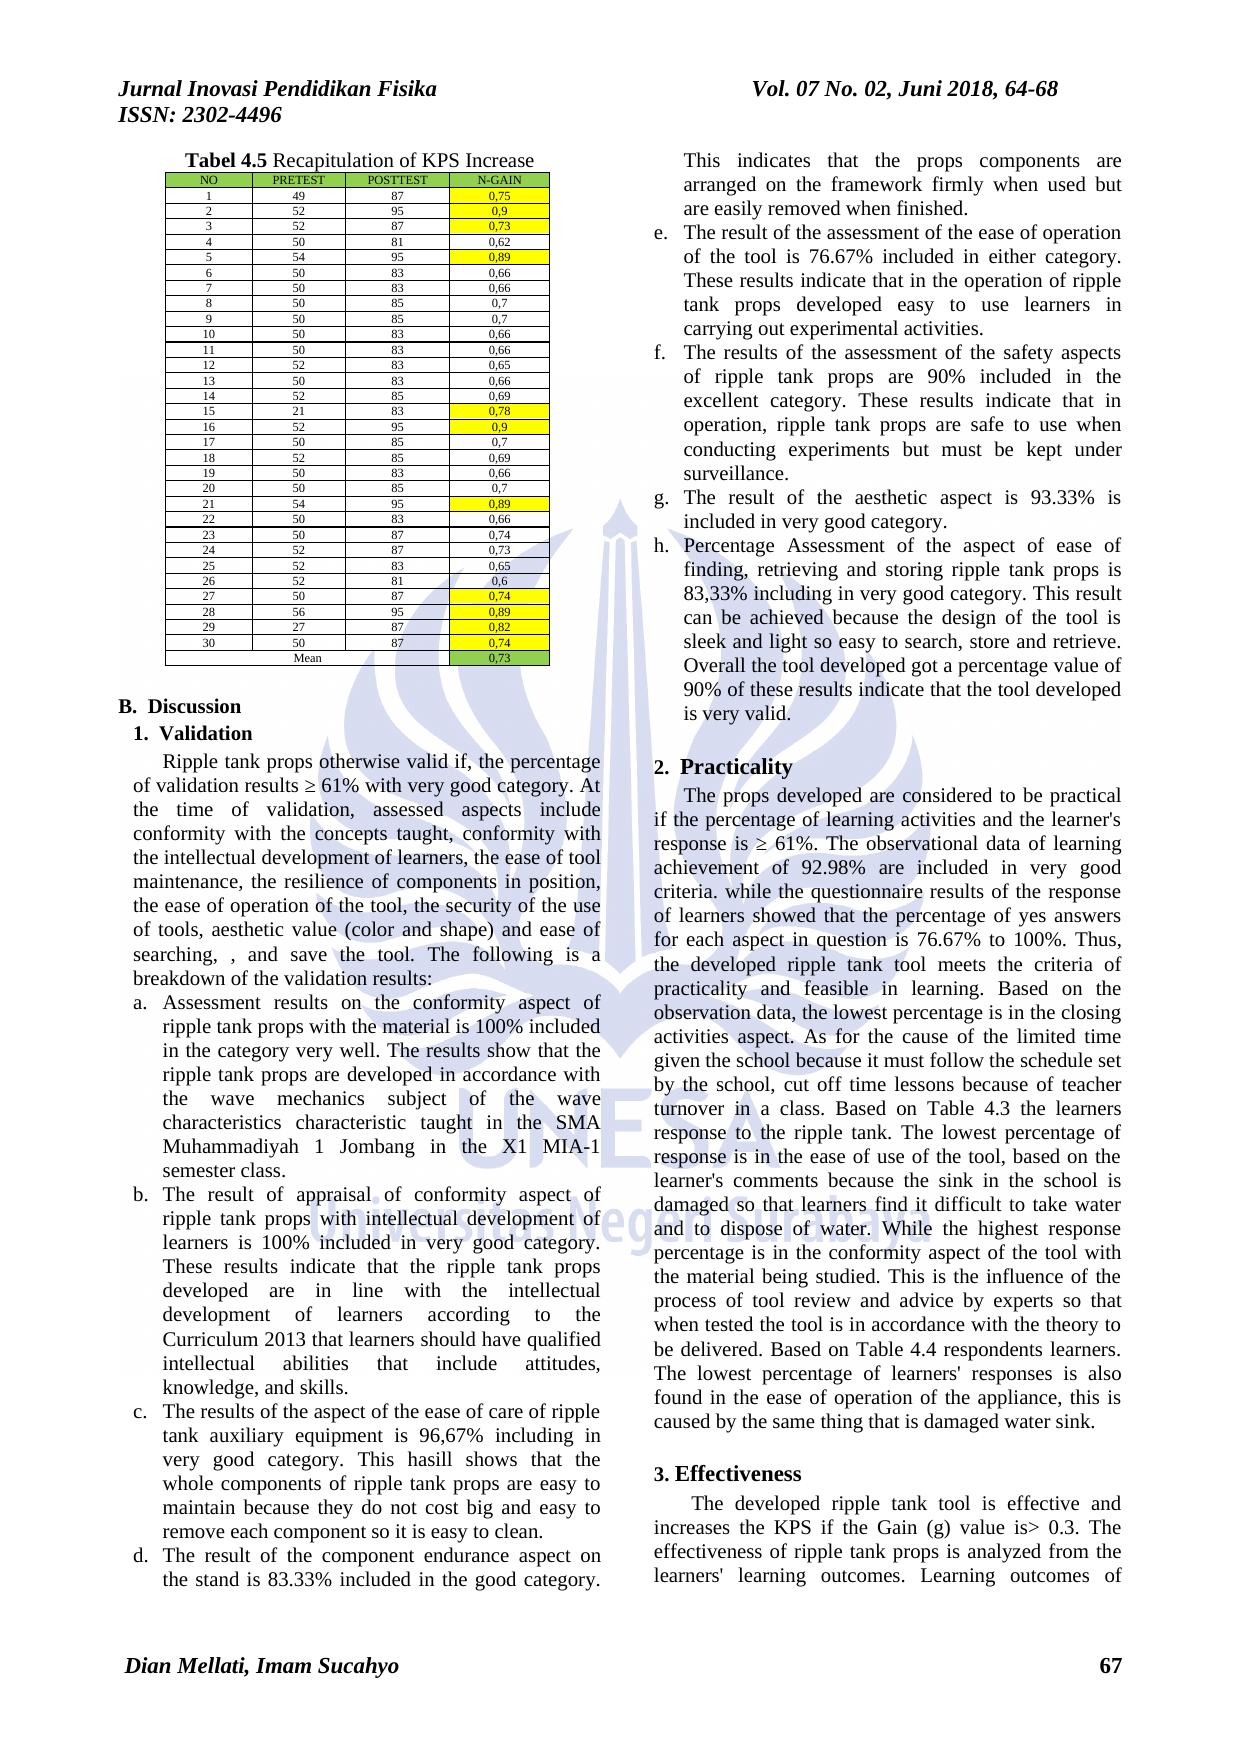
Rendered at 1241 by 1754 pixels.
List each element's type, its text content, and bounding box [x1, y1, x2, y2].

table_cell 25 [166, 558, 252, 573]
table_cell 16 [166, 420, 252, 434]
table_cell 0,69 [450, 389, 549, 403]
table_cell 0,65 [450, 358, 549, 372]
table_cell 83 [346, 373, 449, 388]
table_cell 0,78 [450, 404, 549, 418]
table_cell 0,73 [450, 219, 549, 233]
table_cell 50 [253, 327, 345, 341]
table_cell 50 [253, 281, 345, 295]
table_cell 18 [166, 450, 252, 465]
table_cell 50 [253, 435, 345, 449]
table_cell 5 [166, 250, 252, 264]
table_cell 50 [253, 466, 345, 480]
list The results of the assessment of the safety aspects of ripple tank props are 90% included in the excellent category. These results indicate that in operation, ripple tank props are safe to use when conducting experiments but must be kept under surveillance. [654, 340, 1122, 484]
list 2. Practicality [654, 753, 1122, 779]
table_header N-GAIN [450, 173, 549, 187]
table_cell 81 [346, 235, 449, 249]
table_header PRETEST [253, 173, 345, 187]
table_cell 85 [346, 389, 449, 403]
table_cell 49 [253, 188, 345, 203]
table_cell 27 [166, 589, 252, 603]
table_cell 85 [346, 481, 449, 496]
table_cell 54 [253, 250, 345, 264]
table_cell 0,74 [450, 635, 549, 650]
table_cell 83 [346, 281, 449, 295]
table_cell 87 [346, 219, 449, 233]
table_cell 87 [346, 620, 449, 634]
table_cell 81 [346, 574, 449, 588]
table_cell 17 [166, 435, 252, 449]
table_cell 50 [253, 528, 345, 542]
table_cell 83 [346, 358, 449, 372]
table_cell 56 [253, 605, 345, 619]
table_cell 21 [166, 497, 252, 511]
table_cell 52 [253, 543, 345, 557]
table_cell 0,7 [450, 435, 549, 449]
table_cell 87 [346, 528, 449, 542]
table_cell 52 [253, 420, 345, 434]
table_cell 95 [346, 420, 449, 434]
table_cell 50 [253, 235, 345, 249]
table_cell 0,7 [450, 481, 549, 496]
table_header NO [166, 173, 252, 187]
table_cell 50 [253, 635, 345, 650]
text Ripple tank props otherwise valid if, the percentage of validation results ≥ 61% with very good category. At the time of validation, assessed aspects include conformity with the concepts taught, conformity with the intellectual development of learners, the ease of tool maintenance, the resilience of components in position, the ease of operation of the tool, the security of the use of tools, aesthetic value (color and shape) and ease of searching, , and save the tool. The following is a breakdown of the validation results: [133, 749, 601, 989]
table_cell 27 [253, 620, 345, 634]
table_cell 13 [166, 373, 252, 388]
table_cell 85 [346, 450, 449, 465]
table_cell 0,89 [450, 250, 549, 264]
list 1. Validation [133, 721, 601, 745]
table_cell 0,73 [450, 543, 549, 557]
list Assessment results on the conformity aspect of ripple tank props with the material is 100% included in the category very well. The results show that the ripple tank props are developed in accordance with the wave mechanics subject of the wave characteristics characteristic taught in the SMA Muhammadiyah 1 Jombang in the X1 MIA-1 semester class. [133, 989, 601, 1182]
table_cell 0,82 [450, 620, 549, 634]
table_cell 0,9 [450, 420, 549, 434]
list The result of the component endurance aspect on the stand is 83.33% included in the good category. This indicates that the props components are arranged on the framework firmly when used but are easily removed when finished. [133, 1543, 601, 1591]
text Tabel 4.5 Recapitulation of KPS Increase [118, 148, 601, 172]
table_cell 83 [346, 265, 449, 280]
table_cell 50 [253, 343, 345, 357]
table_cell 7 [166, 281, 252, 295]
table_cell 50 [253, 296, 345, 311]
table_cell 95 [346, 605, 449, 619]
table_cell 12 [166, 358, 252, 372]
list The results of the aspect of the ease of care of ripple tank auxiliary equipment is 96,67% including in very good category. This hasill shows that the whole components of ripple tank props are easy to maintain because they do not cost big and easy to remove each component so it is easy to clean. [133, 1399, 601, 1543]
table_cell 52 [253, 358, 345, 372]
table_cell 24 [166, 543, 252, 557]
table_cell 21 [253, 404, 345, 418]
table_cell 87 [346, 543, 449, 557]
table_cell 8 [166, 296, 252, 311]
table_cell 0,89 [450, 605, 549, 619]
table_cell 0,66 [450, 373, 549, 388]
table_cell 3 [166, 219, 252, 233]
list Percentage Assessment of the aspect of ease of finding, retrieving and storing ripple tank props is 83,33% including in very good category. This result can be achieved because the design of the tool is sleek and light so easy to search, store and retrieve. Overall the tool developed got a percentage value of 90% of these results indicate that the tool developed is very valid. [654, 533, 1122, 725]
table_cell 14 [166, 389, 252, 403]
table_cell 85 [346, 435, 449, 449]
table_cell 50 [253, 481, 345, 496]
list Discussion [118, 694, 601, 718]
table_cell 2 [166, 204, 252, 218]
list 3. Effectiveness [654, 1460, 1122, 1487]
table_cell 0,7 [450, 312, 549, 326]
table_cell 50 [253, 373, 345, 388]
table_cell 52 [253, 558, 345, 573]
table_cell 50 [253, 265, 345, 280]
list The result of appraisal of conformity aspect of ripple tank props with intellectual development of learners is 100% included in very good category. These results indicate that the ripple tank props developed are in line with the intellectual development of learners according to the Curriculum 2013 that learners should have qualified intellectual abilities that include attitudes, knowledge, and skills. [133, 1182, 601, 1399]
table_cell 83 [346, 512, 449, 526]
table_cell 30 [166, 635, 252, 650]
table_cell 0,65 [450, 558, 549, 573]
table_header POSTTEST [346, 173, 449, 187]
table_cell 0,66 [450, 265, 549, 280]
table_cell 0,66 [450, 327, 549, 341]
table_cell 0,75 [450, 188, 549, 203]
table_cell 22 [166, 512, 252, 526]
table_cell 6 [166, 265, 252, 280]
table_cell 0,9 [450, 204, 549, 218]
table_cell 9 [166, 312, 252, 326]
table_cell 87 [346, 188, 449, 203]
table_cell 50 [253, 512, 345, 526]
table_cell 11 [166, 343, 252, 357]
table_cell 15 [166, 404, 252, 418]
table_cell 0,74 [450, 589, 549, 603]
table_cell 95 [346, 204, 449, 218]
text The props developed are considered to be practical if the percentage of learning activities and the learner's response is ≥ 61%. The observational data of learning achievement of 92.98% are included in very good criteria. while the questionnaire results of the response of learners showed that the percentage of yes answers for each aspect in question is 76.67% to 100%. Thus, the developed ripple tank tool meets the criteria of practicality and feasible in learning. Based on the observation data, the lowest percentage is in the closing activities aspect. As for the cause of the limited time given the school because it must follow the schedule set by the school, cut off time lessons because of teacher turnover in a class. Based on Table 4.3 the learners response to the ripple tank. The lowest percentage of response is in the ease of use of the tool, based on the learner's comments because the sink in the school is damaged so that learners find it difficult to take water and to dispose of water. While the highest response percentage is in the conformity aspect of the tool with the material being studied. This is the influence of the process of tool review and advice by experts so that when tested the tool is in accordance with the theory to be delivered. Based on Table 4.4 respondents learners. The lowest percentage of learners' responses is also found in the ease of operation of the appliance, this is caused by the same thing that is damaged water sink. [654, 783, 1122, 1433]
table_cell 0,89 [450, 497, 549, 511]
table_cell 87 [346, 589, 449, 603]
table_cell 85 [346, 312, 449, 326]
table_cell 0,66 [450, 512, 549, 526]
table_cell 95 [346, 497, 449, 511]
table_cell 0,66 [450, 281, 549, 295]
table_cell 10 [166, 327, 252, 341]
table_cell 29 [166, 620, 252, 634]
table_cell 20 [166, 481, 252, 496]
table_cell 52 [253, 219, 345, 233]
table_cell 0,69 [450, 450, 549, 465]
table_cell 52 [253, 450, 345, 465]
table_cell 52 [253, 204, 345, 218]
list The result of the assessment of the ease of operation of the tool is 76.67% included in either category. These results indicate that in the operation of ripple tank props developed easy to use learners in carrying out experimental activities. [654, 220, 1122, 340]
table_cell 0,73 [450, 651, 549, 665]
table_cell 19 [166, 466, 252, 480]
table_cell 83 [346, 327, 449, 341]
table_cell 95 [346, 250, 449, 264]
table_cell 28 [166, 605, 252, 619]
table_cell 4 [166, 235, 252, 249]
table_cell 0,62 [450, 235, 549, 249]
table_cell 0,66 [450, 466, 549, 480]
table_cell 85 [346, 296, 449, 311]
table_cell 23 [166, 528, 252, 542]
table_cell 0,7 [450, 296, 549, 311]
table_cell 83 [346, 466, 449, 480]
table_cell 0,74 [450, 528, 549, 542]
table_cell 50 [253, 589, 345, 603]
table_cell 52 [253, 389, 345, 403]
table_cell 0,6 [450, 574, 549, 588]
table_cell 83 [346, 404, 449, 418]
table_cell 1 [166, 188, 252, 203]
table_cell 87 [346, 635, 449, 650]
table_cell 54 [253, 497, 345, 511]
table_cell 52 [253, 574, 345, 588]
table_cell 26 [166, 574, 252, 588]
table_cell Mean [166, 651, 449, 665]
list The result of the component endurance aspect on the stand is 83.33% included in the good category. This indicates that the props components are arranged on the framework firmly when used but are easily removed when finished. [654, 148, 1122, 220]
table_cell 83 [346, 343, 449, 357]
table_cell 83 [346, 558, 449, 573]
list The result of the aesthetic aspect is 93.33% is included in very good category. [654, 484, 1122, 533]
table_cell 0,66 [450, 343, 549, 357]
table_cell 50 [253, 312, 345, 326]
